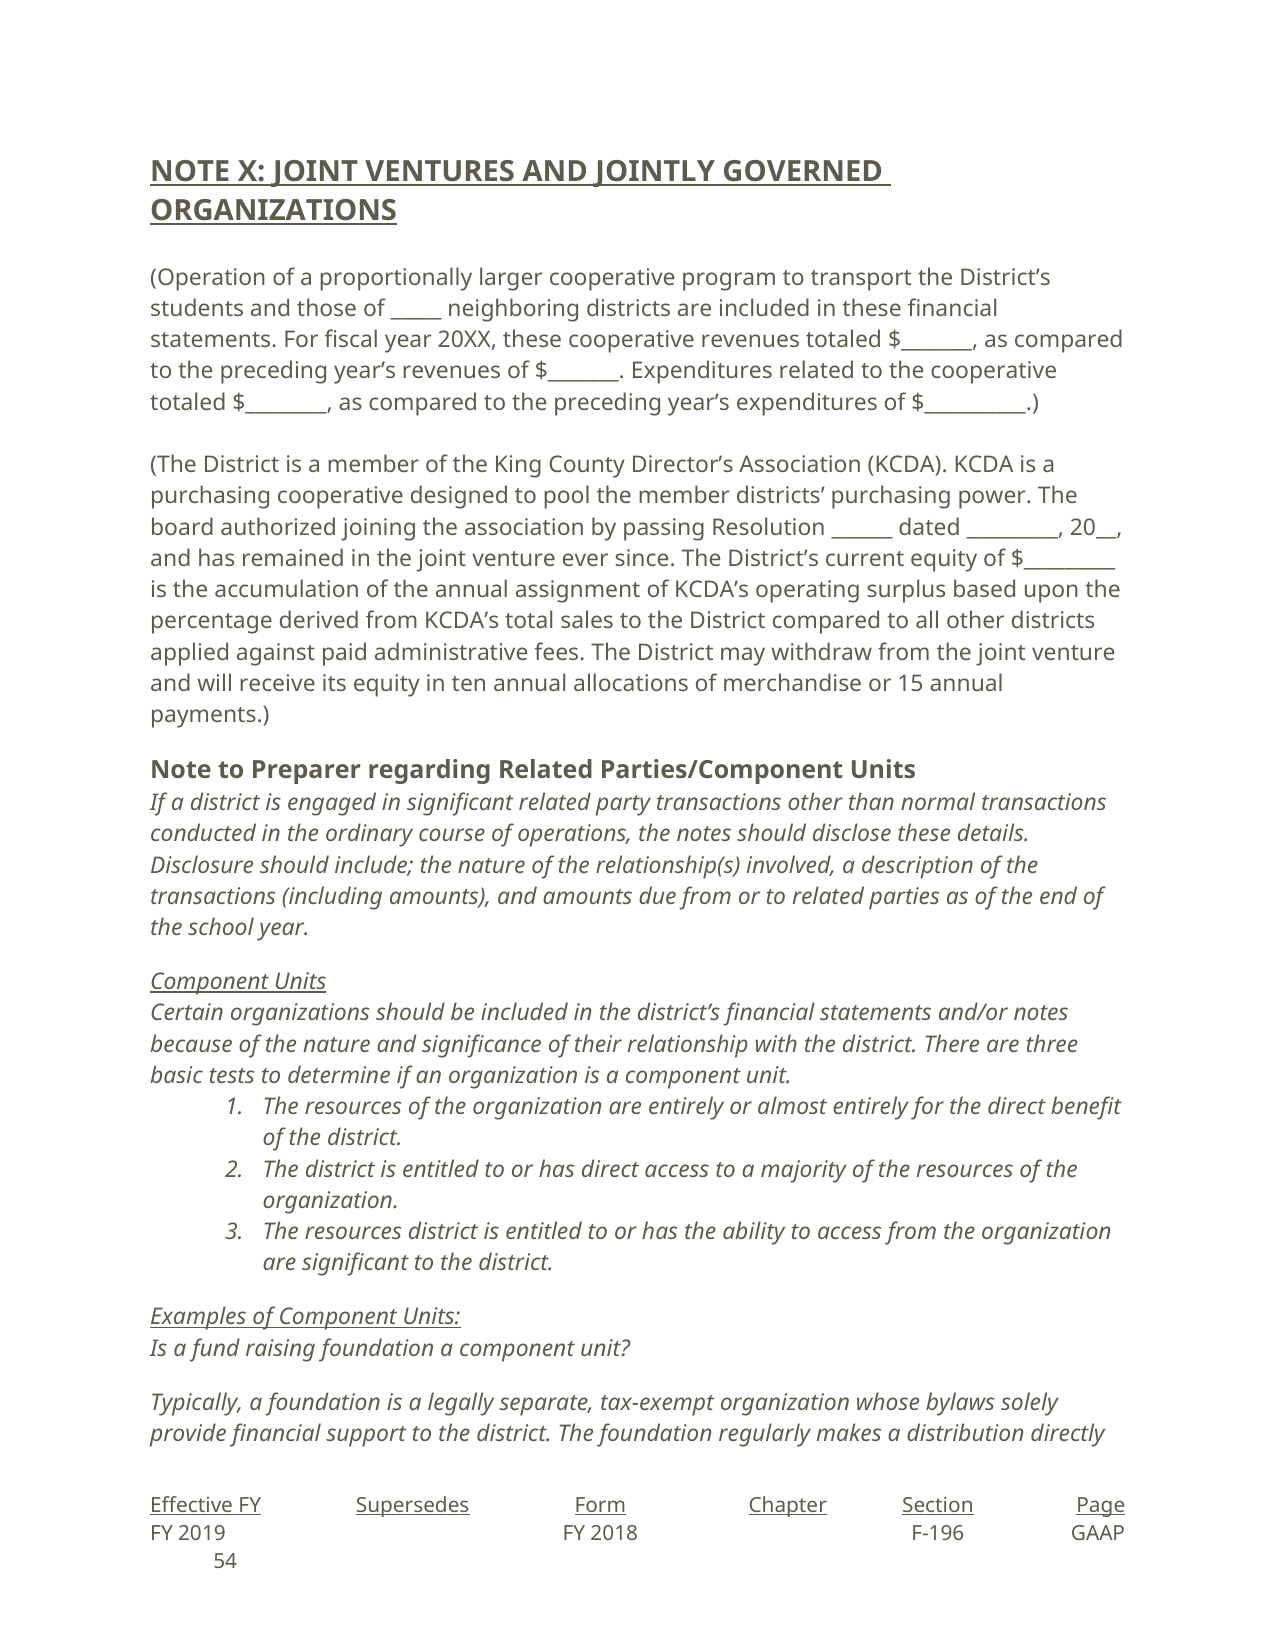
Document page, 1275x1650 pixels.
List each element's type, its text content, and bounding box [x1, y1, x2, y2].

text (The District is a member of the King County Director’s Association (KCDA). KCDA is a purchasing cooperative designed to pool the member districts’ purchasing power. The board authorized joining the association by passing Resolution ______ dated _________, 20__, and has remained in the joint venture ever since. The District’s current equity of $_________ is the accumulation of the annual assignment of KCDA’s operating surplus based upon the percentage derived from KCDA’s total sales to the District compared to all other districts applied against paid administrative fees. The District may withdraw from the joint venture and will receive its equity in ten annual allocations of merchandise or 15 annual payments.) [150, 448, 1125, 729]
text If a district is engaged in significant related party transactions other than normal transactions conducted in the ordinary course of operations, the notes should disclose these details. Disclosure should include; the nature of the relationship(s) involved, a description of the transactions (including amounts), and amounts due from or to related parties as of the end of the school year. [150, 786, 1125, 942]
subtitle Note x: Joint ventures and jointly governed organizations [150, 150, 1102, 229]
text Examples of Component Units: [150, 1300, 1125, 1332]
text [150, 1386, 1125, 1448]
list The district is entitled to or has direct access to a majority of the resources of the organization. [225, 1153, 1125, 1215]
text Component Units [150, 965, 1125, 996]
text Certain organizations should be included in the district’s financial statements and/or notes because of the nature and significance of their relationship with the district. There are three basic tests to determine if an organization is a component unit. [150, 996, 1125, 1090]
subtitle Note to Preparer regarding Related Parties/Component Units [150, 752, 1125, 786]
list The resources district is entitled to or has the ability to access from the organization are significant to the district. [225, 1215, 1125, 1278]
list The resources of the organization are entirely or almost entirely for the direct benefit of the district. [225, 1090, 1125, 1153]
text (Operation of a proportionally larger cooperative program to transport the District’s students and those of _____ neighboring districts are included in these financial statements. For fiscal year 20XX, these cooperative revenues totaled $_______, as compared to the preceding year’s revenues of $_______. Expenditures related to the cooperative totaled $________, as compared to the preceding year’s expenditures of $__________.) [150, 261, 1125, 417]
text Is a fund raising foundation a component unit? [150, 1332, 1125, 1363]
